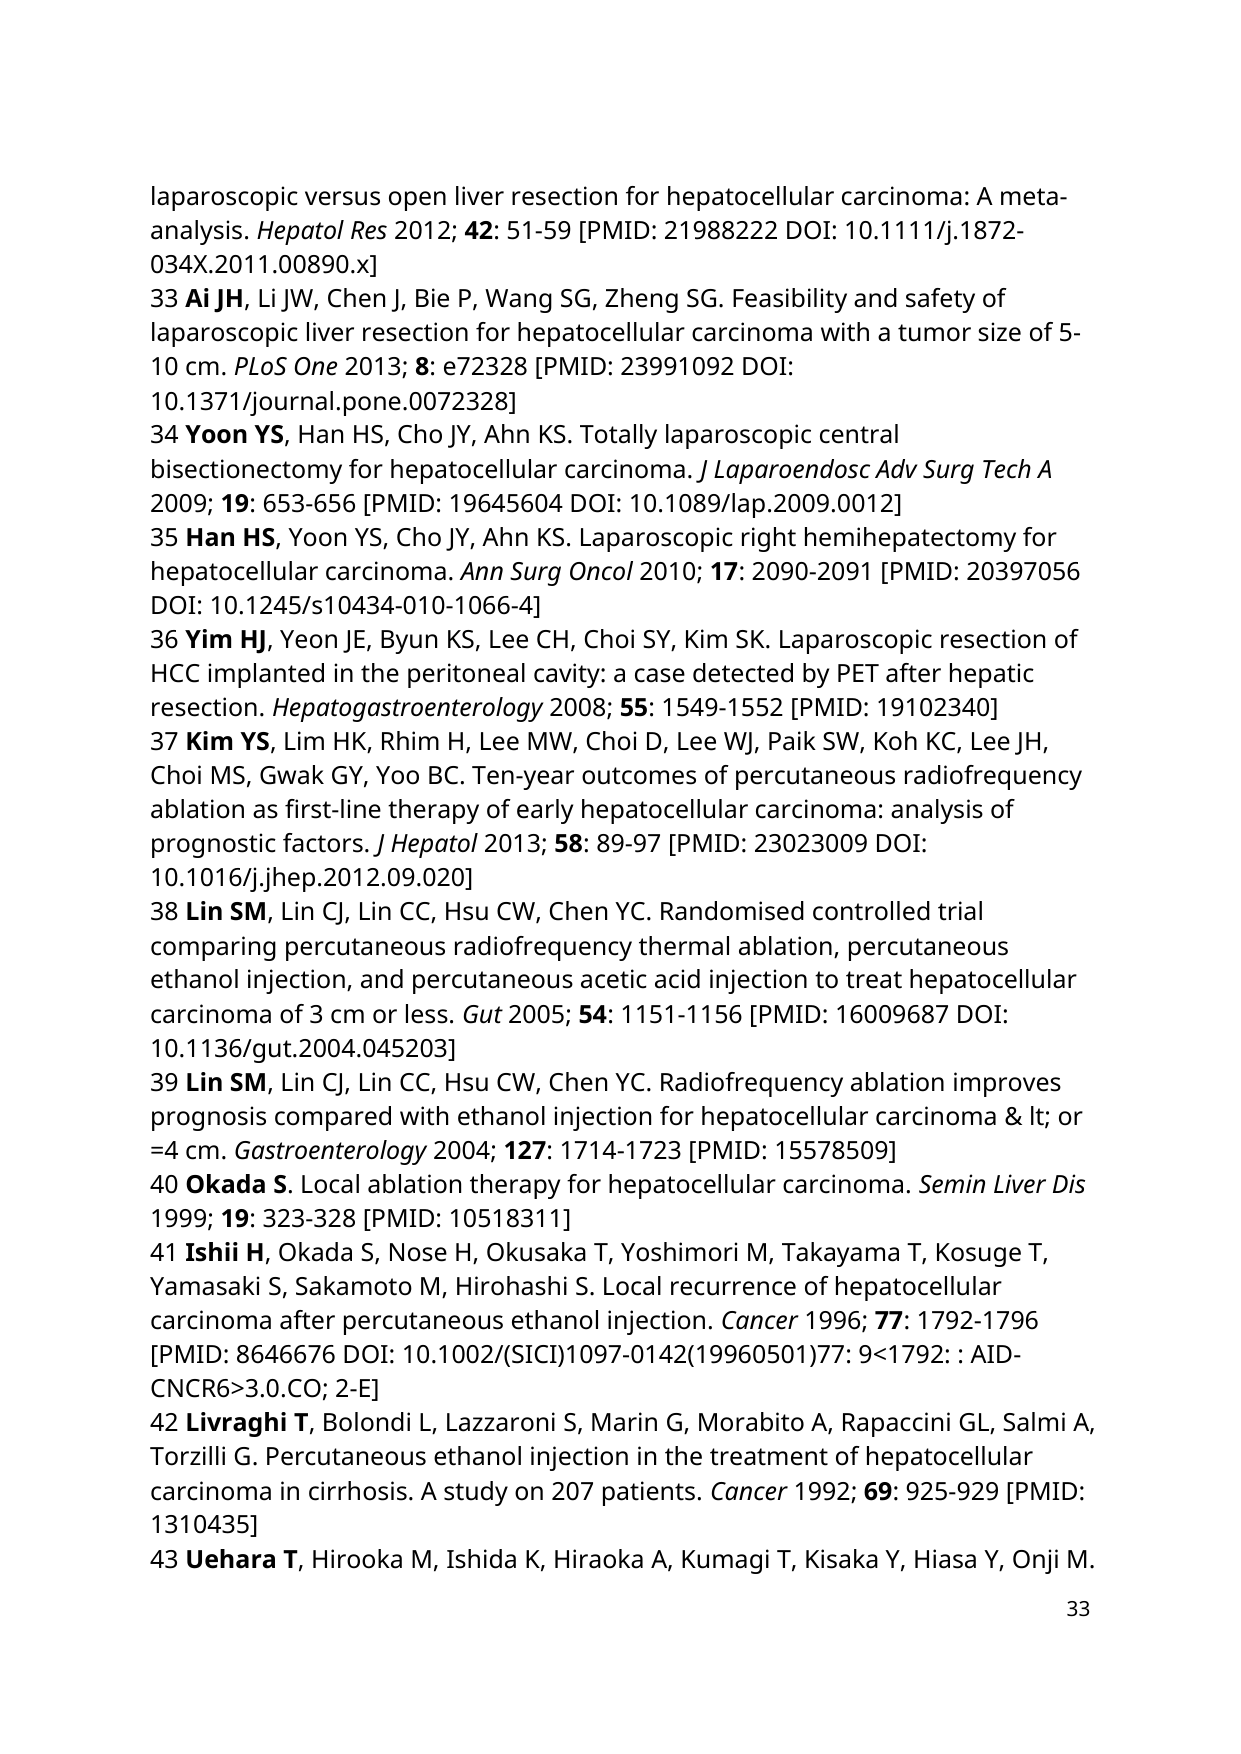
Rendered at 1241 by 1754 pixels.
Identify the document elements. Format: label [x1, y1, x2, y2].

table_header [149, 177, 1098, 1577]
